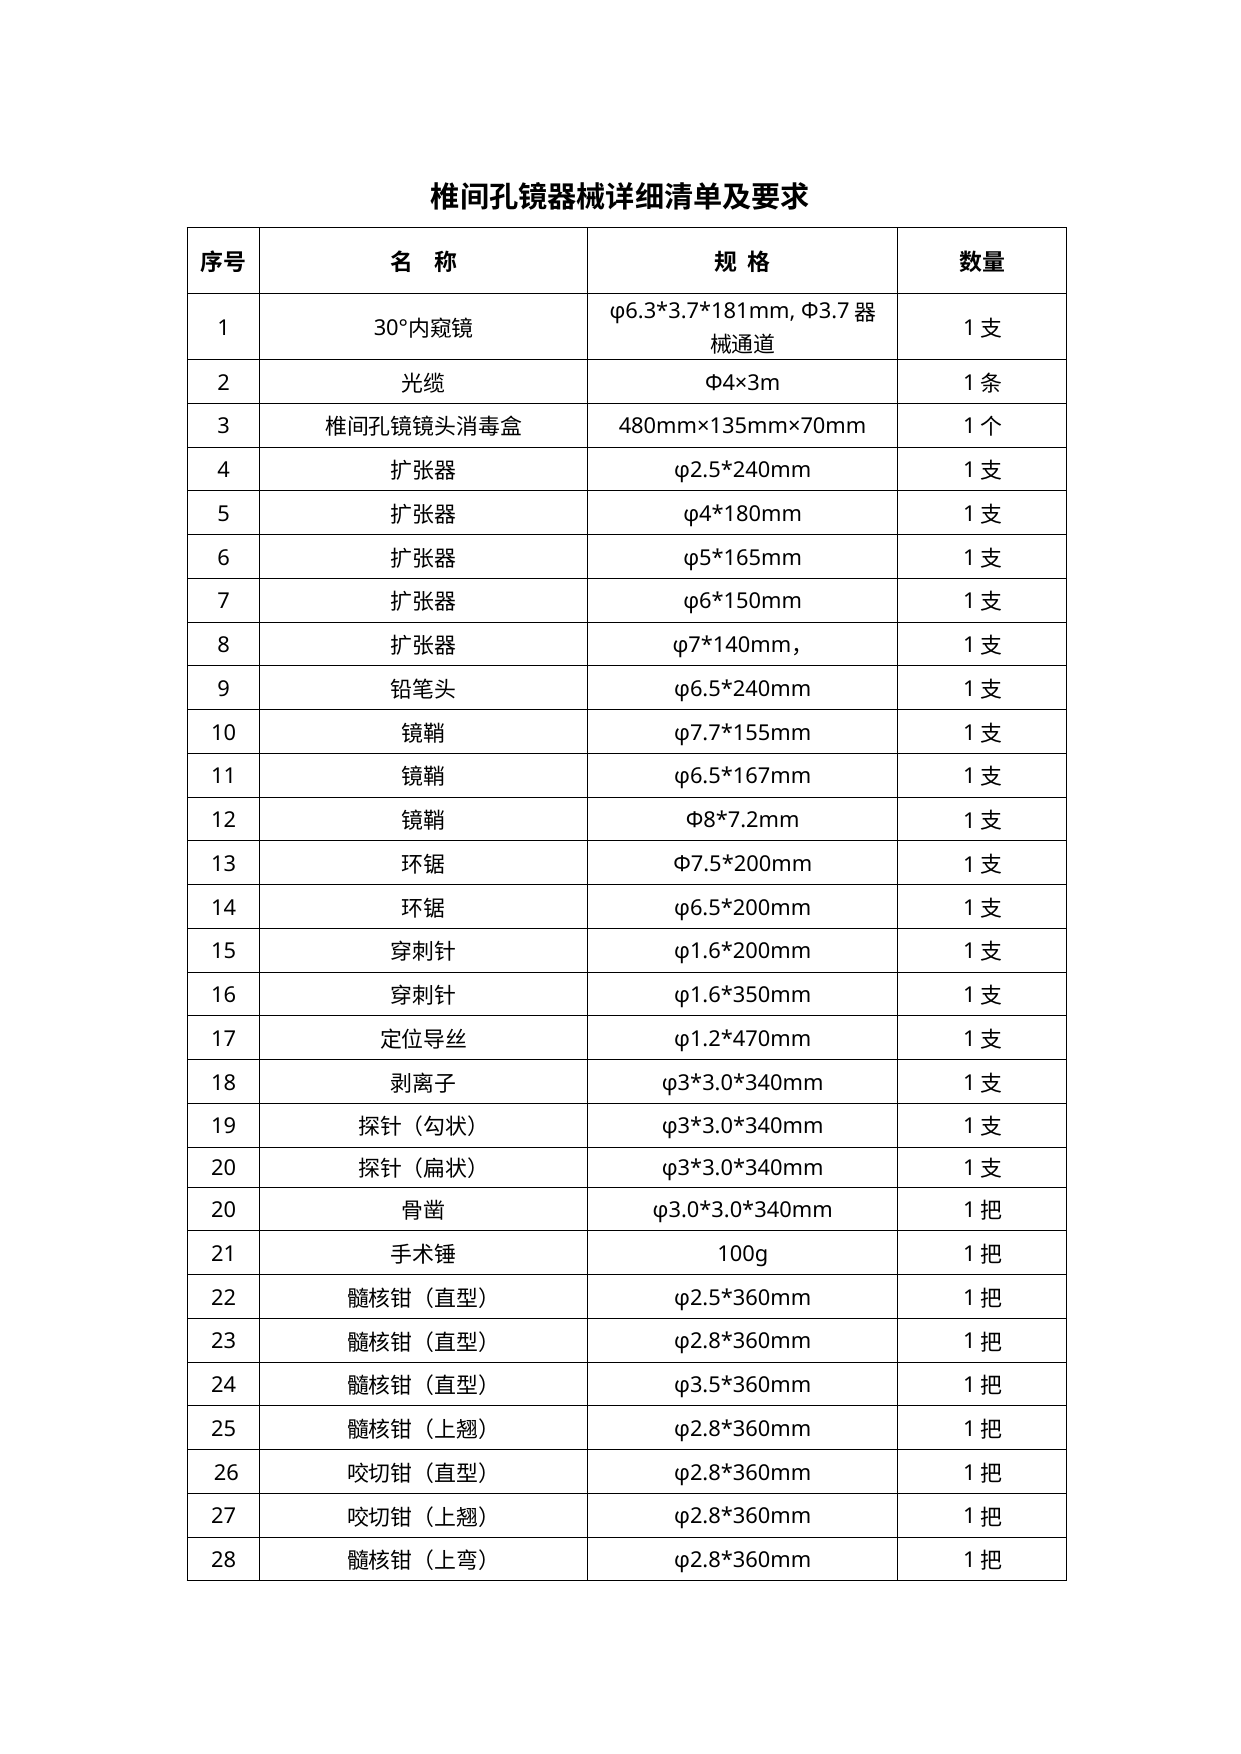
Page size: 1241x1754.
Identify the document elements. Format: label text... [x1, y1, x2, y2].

table_cell 23 [188, 1319, 259, 1362]
table_cell 1支 [898, 754, 1066, 797]
table_cell φ2.8*360mm [588, 1406, 897, 1449]
table_cell φ1.6*200mm [588, 929, 897, 972]
table_cell 1把 [898, 1406, 1066, 1449]
table_cell 1把 [898, 1319, 1066, 1362]
table_cell 1把 [898, 1450, 1066, 1493]
table_cell 1把 [898, 1275, 1066, 1318]
table_cell 穿刺针 [260, 973, 587, 1015]
table_cell 1支 [898, 623, 1066, 665]
table_cell 扩张器 [260, 535, 587, 578]
table_cell φ2.5*360mm [588, 1275, 897, 1318]
table_cell 1支 [898, 448, 1066, 490]
table_cell φ6.5*167mm [588, 754, 897, 797]
table_cell 24 [188, 1363, 259, 1405]
table_cell φ3*3.0*340mm [588, 1060, 897, 1103]
table_cell 19 [188, 1104, 259, 1147]
table_cell 2 [188, 360, 259, 403]
table_cell 5 [188, 491, 259, 534]
table_cell 光缆 [260, 360, 587, 403]
table_cell 扩张器 [260, 579, 587, 622]
table_cell φ1.6*350mm [588, 973, 897, 1015]
table_cell 髓核钳（上翘） [260, 1406, 587, 1449]
table_cell 27 [188, 1494, 259, 1537]
table_cell 环锯 [260, 841, 587, 884]
table_cell φ6.3*3.7*181mm, Ф3.7器械通道 [588, 294, 897, 359]
table_cell 手术锤 [260, 1231, 587, 1274]
table_cell 铅笔头 [260, 666, 587, 709]
table_cell 1支 [898, 885, 1066, 928]
table_cell φ2.5*240mm [588, 448, 897, 490]
table_header 名 称 [260, 228, 587, 293]
table_cell φ2.8*360mm [588, 1450, 897, 1493]
table_cell 25 [188, 1406, 259, 1449]
table_cell φ6*150mm [588, 579, 897, 622]
table_cell 髓核钳（直型） [260, 1319, 587, 1362]
table_cell 穿刺针 [260, 929, 587, 972]
table_cell 髓核钳（上弯） [260, 1538, 587, 1580]
table_cell φ3.5*360mm [588, 1363, 897, 1405]
table_cell φ2.8*360mm [588, 1319, 897, 1362]
table_cell 1支 [898, 579, 1066, 622]
table_cell 1支 [898, 929, 1066, 972]
table_cell 26 [188, 1450, 259, 1493]
table_cell φ7.7*155mm [588, 710, 897, 753]
table_cell 100g [588, 1231, 897, 1274]
table_cell 22 [188, 1275, 259, 1318]
table_cell 15 [188, 929, 259, 972]
table_cell 咬切钳（直型） [260, 1450, 587, 1493]
table_cell 6 [188, 535, 259, 578]
table_cell 1支 [898, 798, 1066, 840]
table_cell φ2.8*360mm [588, 1494, 897, 1537]
table_cell 1支 [898, 294, 1066, 359]
table_cell Ф7.5*200mm [588, 841, 897, 884]
table_cell 1支 [898, 1104, 1066, 1147]
table_cell 14 [188, 885, 259, 928]
table_cell Ф8*7.2mm [588, 798, 897, 840]
table_cell 7 [188, 579, 259, 622]
table_cell 1把 [898, 1188, 1066, 1230]
table_cell 9 [188, 666, 259, 709]
table_cell 1个 [898, 404, 1066, 447]
table_cell 1支 [898, 535, 1066, 578]
table_cell 8 [188, 623, 259, 665]
table_cell 1把 [898, 1494, 1066, 1537]
table_cell 环锯 [260, 885, 587, 928]
table_cell 咬切钳（上翘） [260, 1494, 587, 1537]
table_cell φ5*165mm [588, 535, 897, 578]
table_cell 3 [188, 404, 259, 447]
table_cell Ф4×3m [588, 360, 897, 403]
table_cell φ6.5*240mm [588, 666, 897, 709]
table_cell 1支 [898, 666, 1066, 709]
table_header 数量 [898, 228, 1066, 293]
table_cell 定位导丝 [260, 1016, 587, 1059]
table_cell 1支 [898, 491, 1066, 534]
table_cell 1 [188, 294, 259, 359]
table_cell 扩张器 [260, 448, 587, 490]
table_cell 28 [188, 1538, 259, 1580]
table_cell 1把 [898, 1538, 1066, 1580]
table_cell 17 [188, 1016, 259, 1059]
text 椎间孔镜器械详细清单及要求 [187, 162, 1053, 227]
table_cell 镜鞘 [260, 798, 587, 840]
table_cell 探针（扁状） [260, 1148, 587, 1187]
table_cell 髓核钳（直型） [260, 1363, 587, 1405]
table_cell φ7*140mm， [588, 623, 897, 665]
table_cell 扩张器 [260, 491, 587, 534]
table_cell 11 [188, 754, 259, 797]
table_cell 1支 [898, 1016, 1066, 1059]
table_cell φ3.0*3.0*340mm [588, 1188, 897, 1230]
table_cell 20 [188, 1188, 259, 1230]
table_cell 骨凿 [260, 1188, 587, 1230]
table_cell φ2.8*360mm [588, 1538, 897, 1580]
table_cell 镜鞘 [260, 754, 587, 797]
table_cell φ1.2*470mm [588, 1016, 897, 1059]
table_cell 1条 [898, 360, 1066, 403]
table_cell 10 [188, 710, 259, 753]
table_cell 1支 [898, 1148, 1066, 1187]
table_cell φ6.5*200mm [588, 885, 897, 928]
table_cell 1支 [898, 710, 1066, 753]
table_cell 1支 [898, 841, 1066, 884]
table_cell 30°内窥镜 [260, 294, 587, 359]
table_cell 探针（勾状） [260, 1104, 587, 1147]
table_cell 12 [188, 798, 259, 840]
table_cell 髓核钳（直型） [260, 1275, 587, 1318]
table_cell 椎间孔镜镜头消毒盒 [260, 404, 587, 447]
table_cell 剥离子 [260, 1060, 587, 1103]
table_cell 1把 [898, 1363, 1066, 1405]
table_cell φ3*3.0*340mm [588, 1104, 897, 1147]
table_cell 20 [188, 1148, 259, 1187]
table_cell 镜鞘 [260, 710, 587, 753]
table_header 序号 [188, 228, 259, 293]
table_header 规 格 [588, 228, 897, 293]
table_cell 1支 [898, 1060, 1066, 1103]
table_cell 1把 [898, 1231, 1066, 1274]
table_cell 16 [188, 973, 259, 1015]
table_cell φ4*180mm [588, 491, 897, 534]
table_cell 扩张器 [260, 623, 587, 665]
table_cell 13 [188, 841, 259, 884]
table_cell 18 [188, 1060, 259, 1103]
table_cell φ3*3.0*340mm [588, 1148, 897, 1187]
table_cell 1支 [898, 973, 1066, 1015]
table_cell 21 [188, 1231, 259, 1274]
table_cell 4 [188, 448, 259, 490]
table_cell 480mm×135mm×70mm [588, 404, 897, 447]
